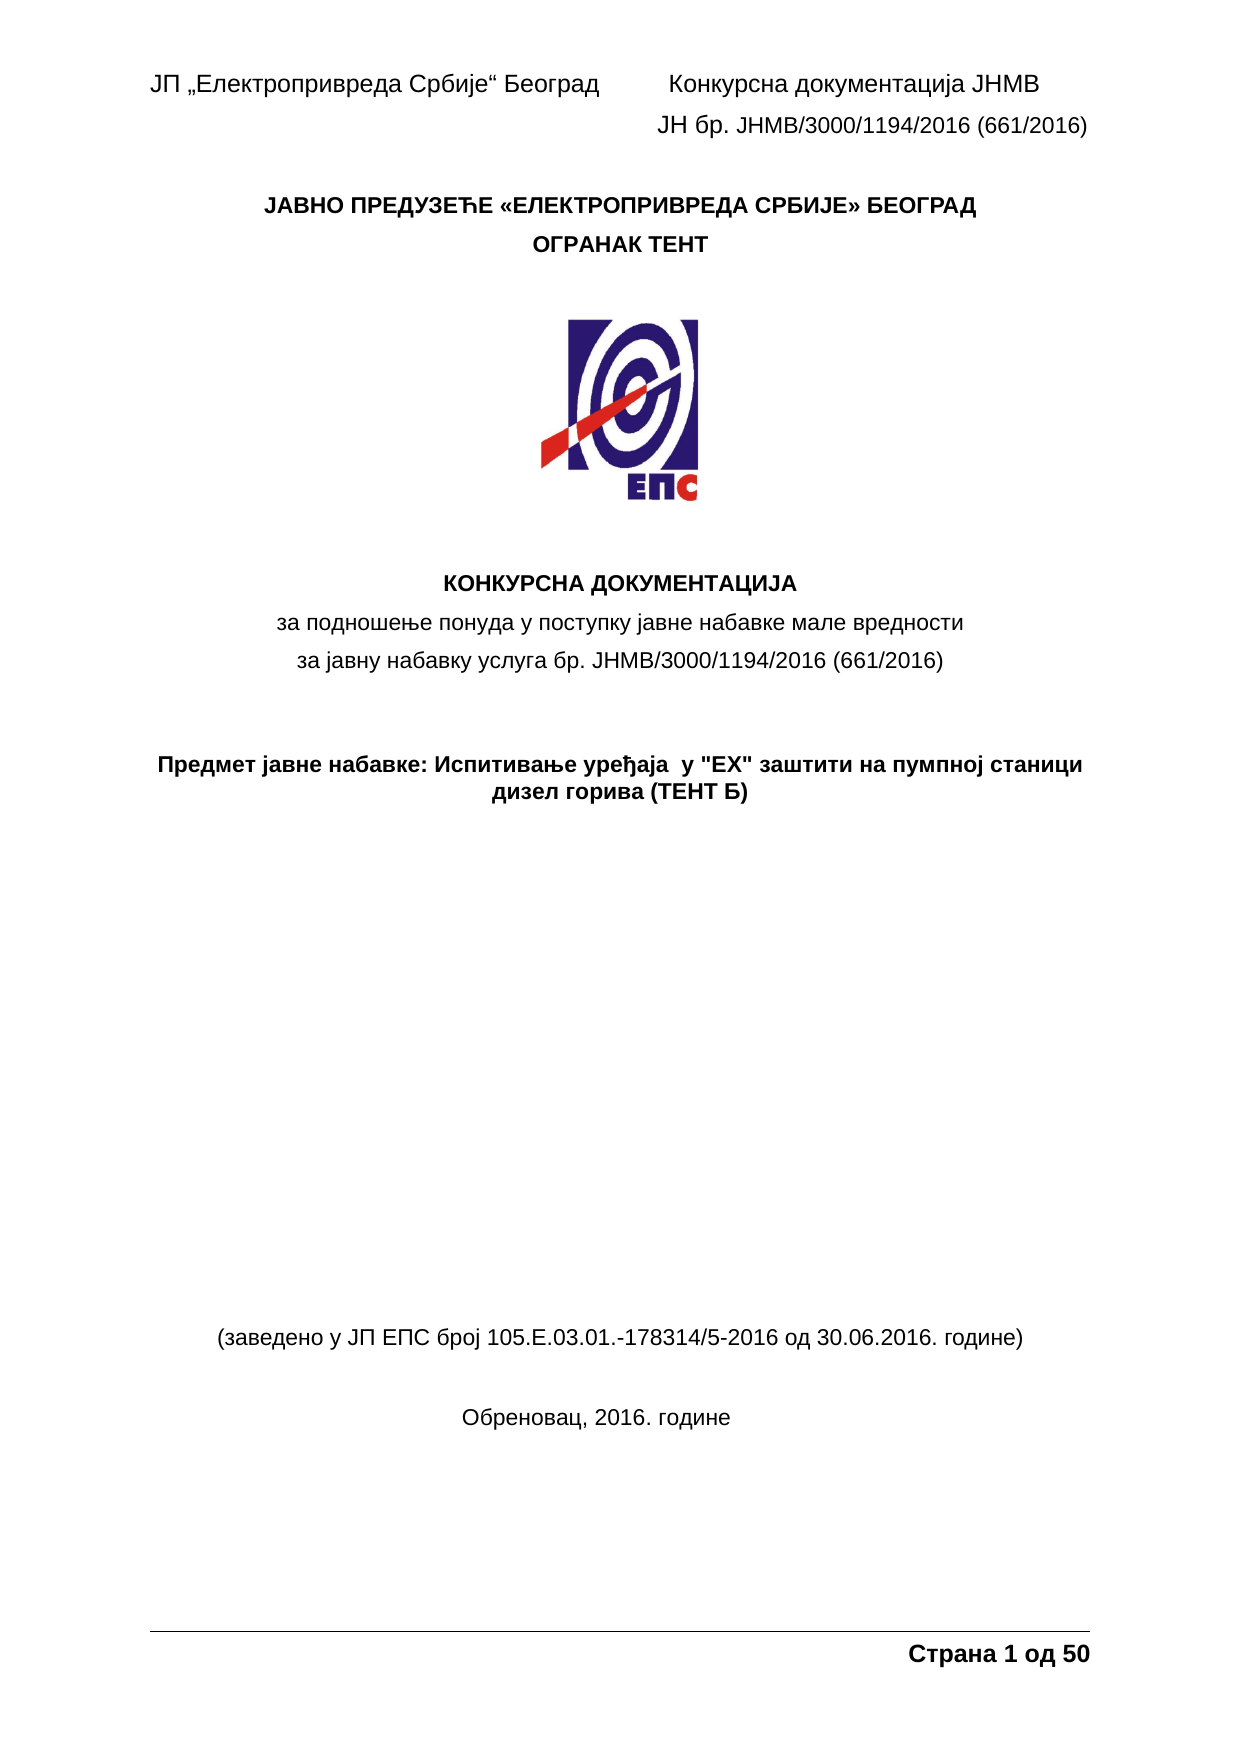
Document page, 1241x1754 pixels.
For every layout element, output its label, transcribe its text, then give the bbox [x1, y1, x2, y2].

text за подношење понуда у поступку јавне набавке мале вредности [150, 608, 1090, 635]
text Обреновац, 2016. године [150, 1403, 1090, 1430]
picture [521, 308, 719, 519]
text КОНКУРСНА ДОКУМЕНТАЦИЈА [150, 569, 1090, 596]
text за јавну набавку услуга бр. ЈНМВ/3000/1194/2016 (661/2016) [150, 647, 1090, 674]
text ОГРАНАК ТЕНТ [150, 231, 1090, 257]
text ЈАВНО ПРЕДУЗЕЋЕ «ЕЛЕКТРОПРИВРЕДА СРБИЈЕ» БЕОГРАД [150, 192, 1090, 219]
text (заведено у ЈП ЕПС број 105.E.03.01.-178314/5-2016 од 30.06.2016. године) [150, 1324, 1090, 1351]
title Предмет јавне набавке: Испитивање уређаја у "EX" заштити на пумпној станици дизел горива (ТЕНТ Б) [150, 751, 1090, 804]
